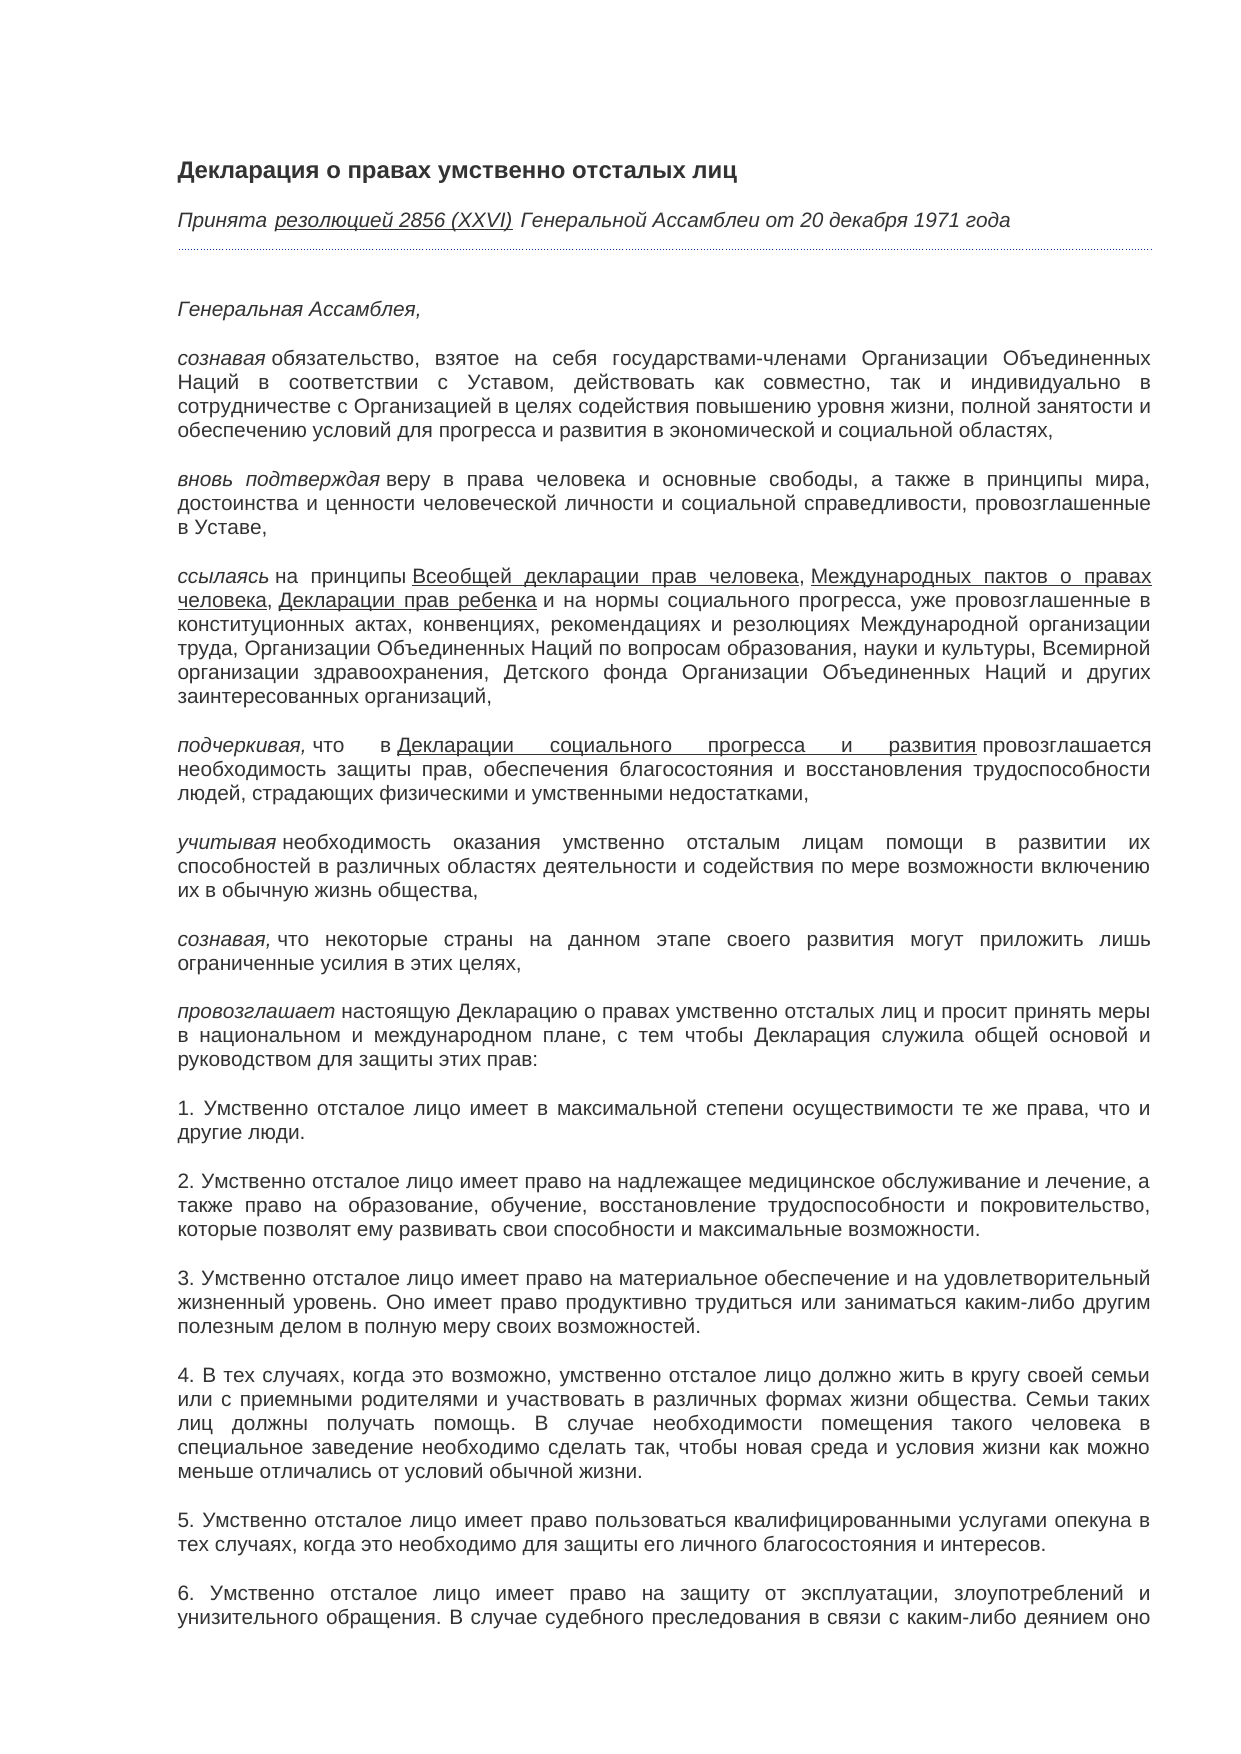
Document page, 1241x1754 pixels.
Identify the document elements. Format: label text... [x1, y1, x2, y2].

text учитывая необходимость оказания умственно отсталым лицам помощи в развитии их способностей в различных областях деятельности и содействия по мере возможности включению их в обычную жизнь общества, [177, 829, 1152, 901]
text подчеркивая, что в Декларации социального прогресса и развития провозглашается необходимость защиты прав, обеспечения благосостояния и восстановления трудоспособности людей, страдающих физическими и умственными недостатками, [177, 733, 1152, 804]
text 1. Умственно отсталое лицо имеет в максимальной степени осуществимости те же права, что и другие люди. [177, 1096, 1152, 1144]
text 4. В тех случаях, когда это возможно, умственно отсталое лицо должно жить в кругу своей семьи или с приемными родителями и участвовать в различных формах жизни общества. Семьи таких лиц должны получать помощь. В случае необходимости помещения такого человека в специальное заведение необходимо сделать так, чтобы новая среда и условия жизни как можно меньше отличались от условий обычной жизни. [177, 1363, 1152, 1483]
text 2. Умственно отсталое лицо имеет право на надлежащее медицинское обслуживание и лечение, а также право на образование, обучение, восстановление трудоспособности и покровительство, которые позволят ему развивать свои способности и максимальные возможности. [177, 1169, 1152, 1241]
text 5. Умственно отсталое лицо имеет право пользоваться квалифицированными услугами опекуна в тех случаях, когда это необходимо для защиты его личного благосостояния и интересов. [177, 1508, 1152, 1556]
text вновь подтверждая веру в права человека и основные свободы, а также в принципы мира, достоинства и ценности человеческой личности и социальной справедливости, провозглашенные в Уставе, [177, 467, 1152, 539]
text ссылаясь на принципы Всеобщей декларации прав человека, Международных пактов о правах человека, Декларации прав ребенка и на нормы социального прогресса, уже провозглашенные в конституционных актах, конвенциях, рекомендациях и резолюциях Международной организации труда, Организации Объединенных Наций по вопросам образования, науки и культуры, Всемирной организации здравоохранения, Детского фонда Организации Объединенных Наций и других заинтересованных организаций, [177, 564, 1152, 708]
text Принята резолюцией 2856 (XXVI) Генеральной Ассамблеи от 20 декабря 1971 года [177, 208, 1152, 250]
text Генеральная Ассамблея, [177, 297, 1152, 321]
text сознавая, что некоторые страны на данном этапе своего развития могут приложить лишь ограниченные усилия в этих целях, [177, 926, 1152, 974]
text 3. Умственно отсталое лицо имеет право на материальное обеспечение и на удовлетворительный жизненный уровень. Оно имеет право продуктивно трудиться или заниматься каким-либо другим полезным делом в полную меру своих возможностей. [177, 1266, 1152, 1338]
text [177, 1581, 1152, 1628]
text Декларация о правах умственно отсталых лиц [177, 156, 1152, 183]
text сознавая обязательство, взятое на себя государствами-членами Организации Объединенных Наций в соответствии с Уставом, действовать как совместно, так и индивидуально в сотрудничестве с Организацией в целях содействия повышению уровня жизни, полной занятости и обеспечению условий для прогресса и развития в экономической и социальной областях, [177, 346, 1152, 442]
text провозглашает настоящую Декларацию о правах умственно отсталых лиц и просит принять меры в национальном и международном плане, с тем чтобы Декларация служила общей основой и руководством для защиты этих прав: [177, 999, 1152, 1071]
